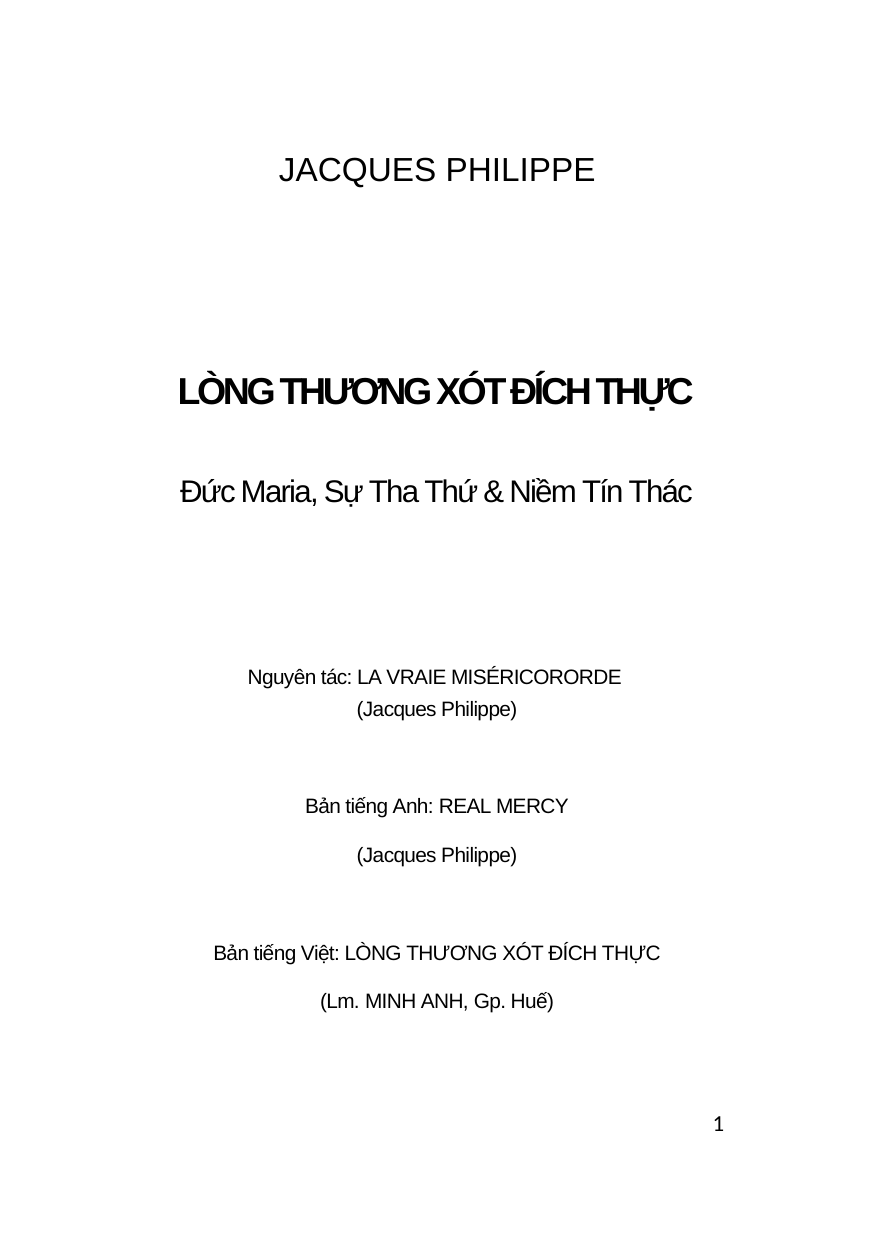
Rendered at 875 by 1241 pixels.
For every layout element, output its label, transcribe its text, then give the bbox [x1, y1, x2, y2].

text (Lm. Minh Anh, Gp. Huế) [150, 981, 724, 1013]
text Nguyên tác: LA VRAIE MISÉRICORORDE (Jacques Philippe) [150, 657, 724, 721]
text Bản tiếng Việt: LÒNG THƯƠNG XÓT ĐÍCH THỰC [150, 932, 724, 964]
text Bản tiếng Anh: Real Mercy [150, 786, 724, 818]
text (Jacques Philippe) [150, 835, 724, 867]
text Đức Maria, Sự Tha Thứ & Niềm Tín Thác [150, 473, 724, 509]
text JACQUES PHILIPPE [150, 150, 724, 188]
text LÒNG THƯƠNG XÓT ĐÍCH THỰC [150, 369, 724, 412]
